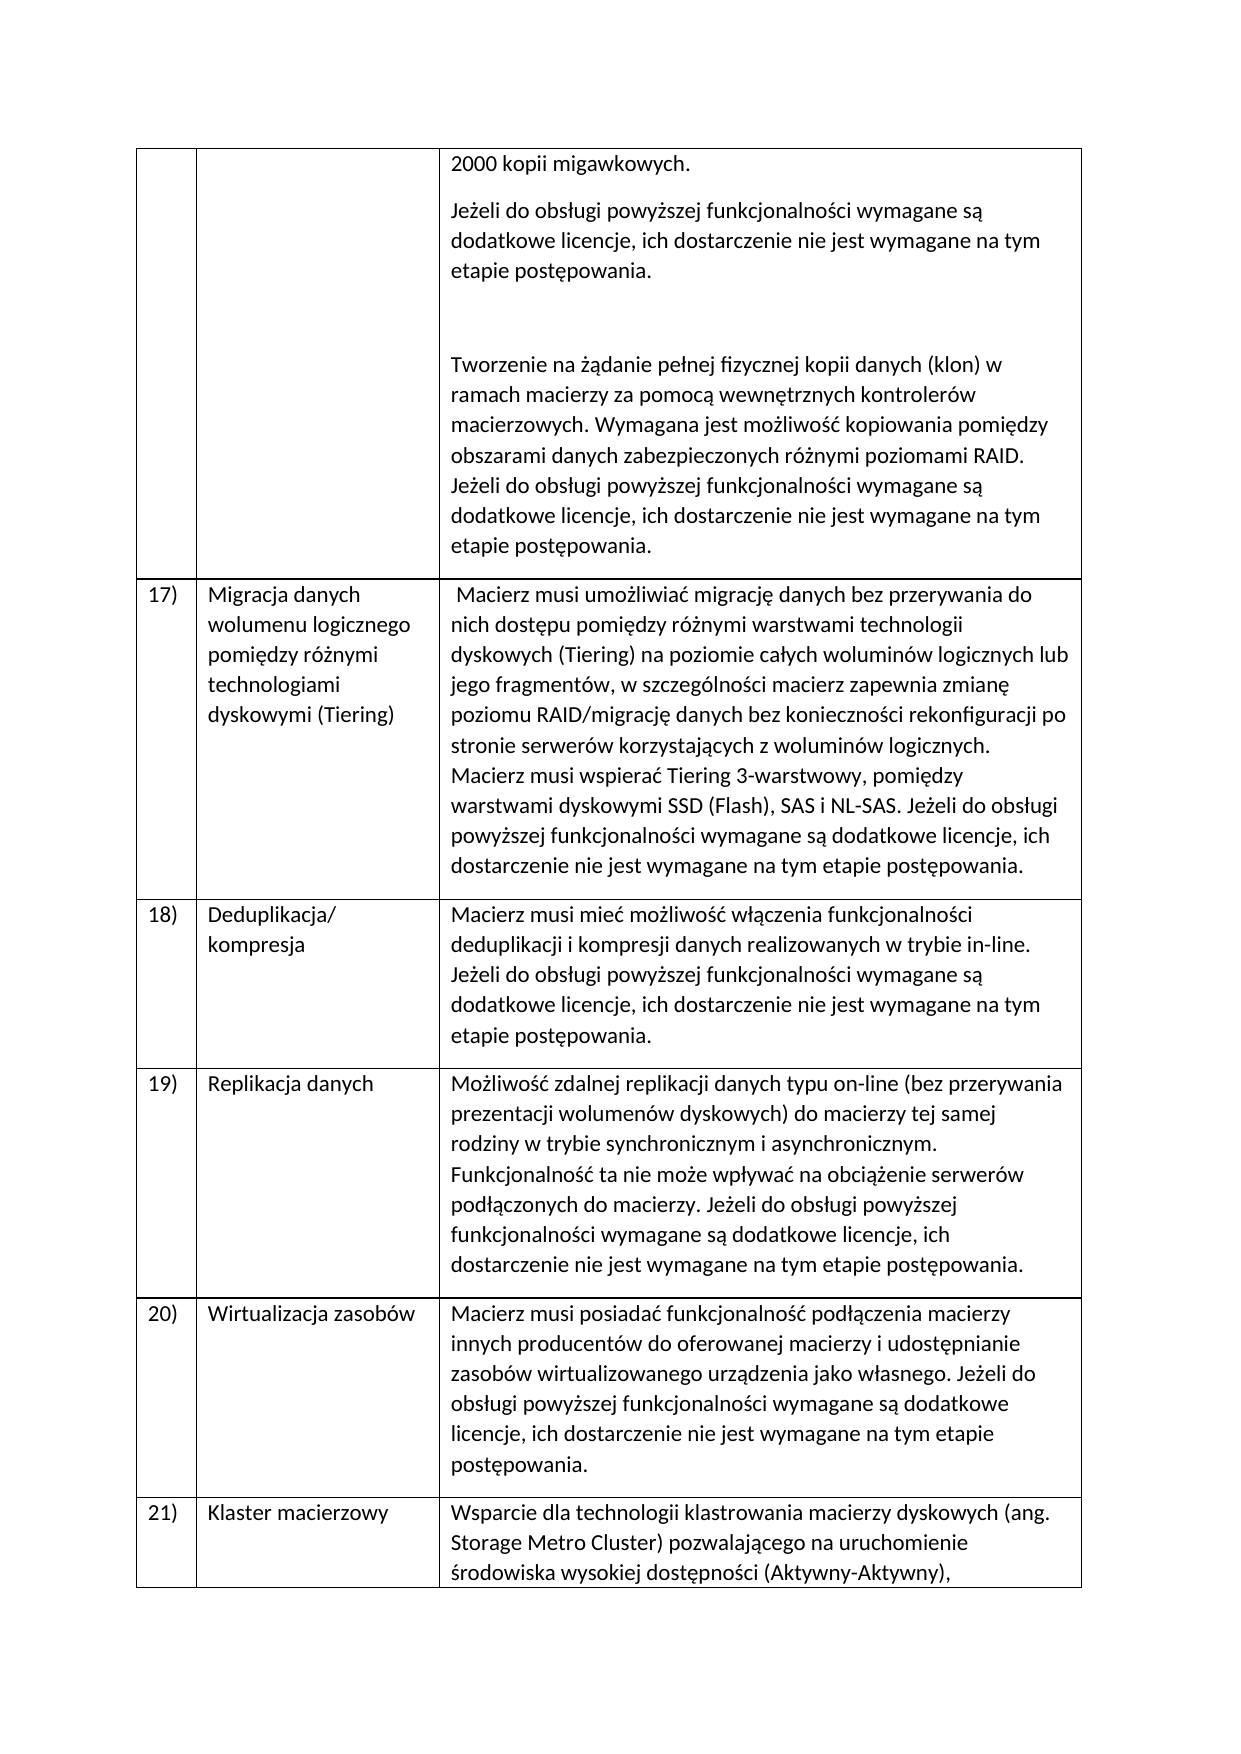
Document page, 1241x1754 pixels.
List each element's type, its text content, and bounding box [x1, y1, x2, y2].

table_cell [137, 1069, 196, 1297]
table_cell Migracja danych wolumenu logicznego pomiędzy różnymi technologiami dyskowymi (Tiering) [197, 580, 439, 898]
table_cell Macierz musi mieć możliwość włączenia funkcjonalności deduplikacji i kompresji danych realizowanych w trybie in-line. Jeżeli do obsługi powyższej funkcjonalności wymagane są dodatkowe licencje, ich dostarczenie nie jest wymagane na tym etapie postępowania. [440, 900, 1081, 1068]
table_cell [137, 580, 196, 898]
table_cell [137, 1498, 196, 1587]
table_cell Możliwość zdalnej replikacji danych typu on-line (bez przerywania prezentacji wolumenów dyskowych) do macierzy tej samej rodziny w trybie synchronicznym i asynchronicznym. Funkcjonalność ta nie może wpływać na obciążenie serwerów podłączonych do macierzy. Jeżeli do obsługi powyższej funkcjonalności wymagane są dodatkowe licencje, ich dostarczenie nie jest wymagane na tym etapie postępowania. [440, 1069, 1081, 1297]
table_cell [137, 1299, 196, 1497]
table_cell Replikacja danych [197, 1069, 439, 1297]
table_cell Klaster macierzowy [197, 1498, 439, 1587]
table_cell Wirtualizacja zasobów [197, 1299, 439, 1497]
table_cell Deduplikacja/kompresja [197, 900, 439, 1068]
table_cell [440, 149, 1081, 578]
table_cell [197, 149, 439, 578]
table_cell Macierz musi umożliwiać migrację danych bez przerywania do nich dostępu pomiędzy różnymi warstwami technologii dyskowych (Tiering) na poziomie całych woluminów logicznych lub jego fragmentów, w szczególności macierz zapewnia zmianę poziomu RAID/migrację danych bez konieczności rekonfiguracji po stronie serwerów korzystających z woluminów logicznych. Macierz musi wspierać Tiering 3-warstwowy, pomiędzy warstwami dyskowymi SSD (Flash), SAS i NL-SAS. Jeżeli do obsługi powyższej funkcjonalności wymagane są dodatkowe licencje, ich dostarczenie nie jest wymagane na tym etapie postępowania. [440, 580, 1081, 898]
table_cell [137, 149, 196, 578]
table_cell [440, 1498, 1081, 1587]
table_cell [137, 900, 196, 1068]
table_cell Macierz musi posiadać funkcjonalność podłączenia macierzy innych producentów do oferowanej macierzy i udostępnianie zasobów wirtualizowanego urządzenia jako własnego. Jeżeli do obsługi powyższej funkcjonalności wymagane są dodatkowe licencje, ich dostarczenie nie jest wymagane na tym etapie postępowania. [440, 1299, 1081, 1497]
